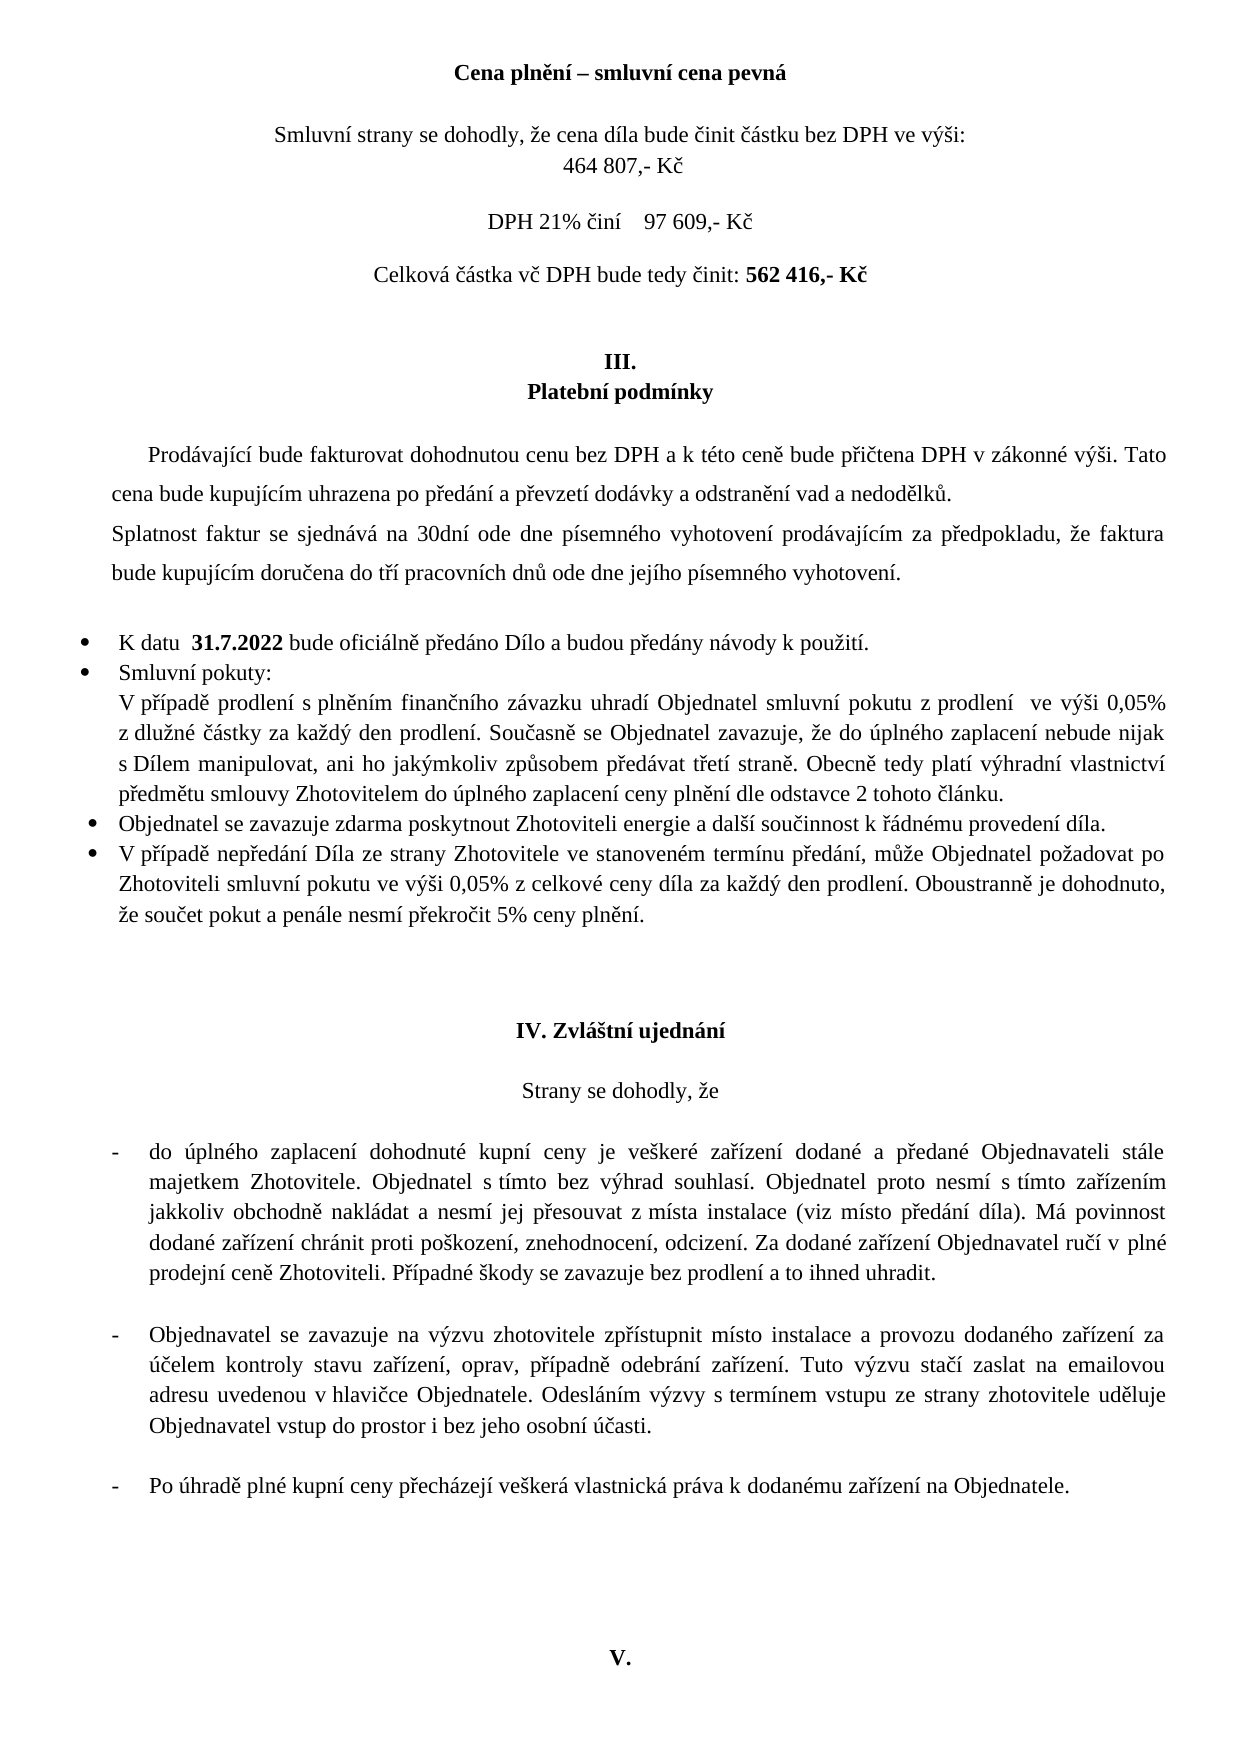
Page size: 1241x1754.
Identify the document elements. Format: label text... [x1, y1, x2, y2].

list V případě nepředání Díla ze strany Zhotovitele ve stanoveném termínu předání, může Objednatel požadovat po Zhotoviteli smluvní pokutu ve výši 0,05% z celkové ceny díla za každý den prodlení. Oboustranně je dohodnuto, že součet pokut a penále nesmí překročit 5% ceny plnění. [89, 840, 1167, 927]
list Po úhradě plné kupní ceny přecházejí veškerá vlastnická práva k dodanému zařízení na Objednatele. [111, 1472, 1167, 1498]
list K datu 31.7.2022 bude oficiálně předáno Dílo a budou předány návody k použití. [81, 629, 1167, 655]
text V. [74, 1644, 1167, 1670]
text Prodávající bude fakturovat dohodnutou cenu bez DPH a k této ceně bude přičtena DPH v zákonné výši. Tato cena bude kupujícím uhrazena po předání a převzetí dodávky a odstranění vad a nedodělků. [111, 441, 1167, 506]
text V případě prodlení s plněním finančního závazku uhradí Objednatel smluvní pokutu z prodlení ve výši 0,05% z dlužné částky za každý den prodlení. Současně se Objednatel zavazuje, že do úplného zaplacení nebude nijak s Dílem manipulovat, ani ho jakýmkoliv způsobem předávat třetí straně. Obecně tedy platí výhradní vlastnictví předmětu smlouvy Zhotovitelem do úplného zaplacení ceny plnění dle odstavce 2 tohoto článku. [118, 689, 1167, 806]
text 464 807,- Kč [74, 152, 1167, 178]
list do úplného zaplacení dohodnuté kupní ceny je veškeré zařízení dodané a předané Objednavateli stále majetkem Zhotovitele. Objednatel s tímto bez výhrad souhlasí. Objednatel proto nesmí s tímto zařízením jakkoliv obchodně nakládat a nesmí jej přesouvat z místa instalace (viz místo předání díla). Má povinnost dodané zařízení chránit proti poškození, znehodnocení, odcizení. Za dodané zařízení Objednavatel ručí v plné prodejní ceně Zhotoviteli. Případné škody se zavazuje bez prodlení a to ihned uhradit. [111, 1138, 1167, 1285]
text Smluvní strany se dohodly, že cena díla bude činit částku bez DPH ve výši: [74, 121, 1167, 148]
text III. [74, 348, 1167, 374]
text Cena plnění – smluvní cena pevná [74, 59, 1167, 85]
text DPH 21% činí 97 609,- Kč [74, 208, 1167, 234]
list Objednatel se zavazuje zdarma poskytnout Zhotoviteli energie a další součinnost k řádnému provedení díla. [89, 810, 1167, 836]
text Strany se dohodly, že [74, 1077, 1167, 1104]
text Platební podmínky [74, 378, 1167, 436]
text Splatnost faktur se sjednává na 30dní ode dne písemného vyhotovení prodávajícím za předpokladu, že faktura bude kupujícím doručena do tří pracovních dnů ode dne jejího písemného vyhotovení. [111, 519, 1167, 585]
list Objednavatel se zavazuje na výzvu zhotovitele zpřístupnit místo instalace a provozu dodaného zařízení za účelem kontroly stavu zařízení, oprav, případně odebrání zařízení. Tuto výzvu stačí zaslat na emailovou adresu uvedenou v hlavičce Objednatele. Odesláním výzvy s termínem vstupu ze strany zhotovitele uděluje Objednavatel vstup do prostor i bez jeho osobní účasti. [111, 1321, 1167, 1438]
text Celková částka vč DPH bude tedy činit: 562 416,- Kč [74, 261, 1167, 287]
text IV. Zvláštní ujednání [74, 1017, 1167, 1043]
list Smluvní pokuty: [81, 659, 1167, 685]
